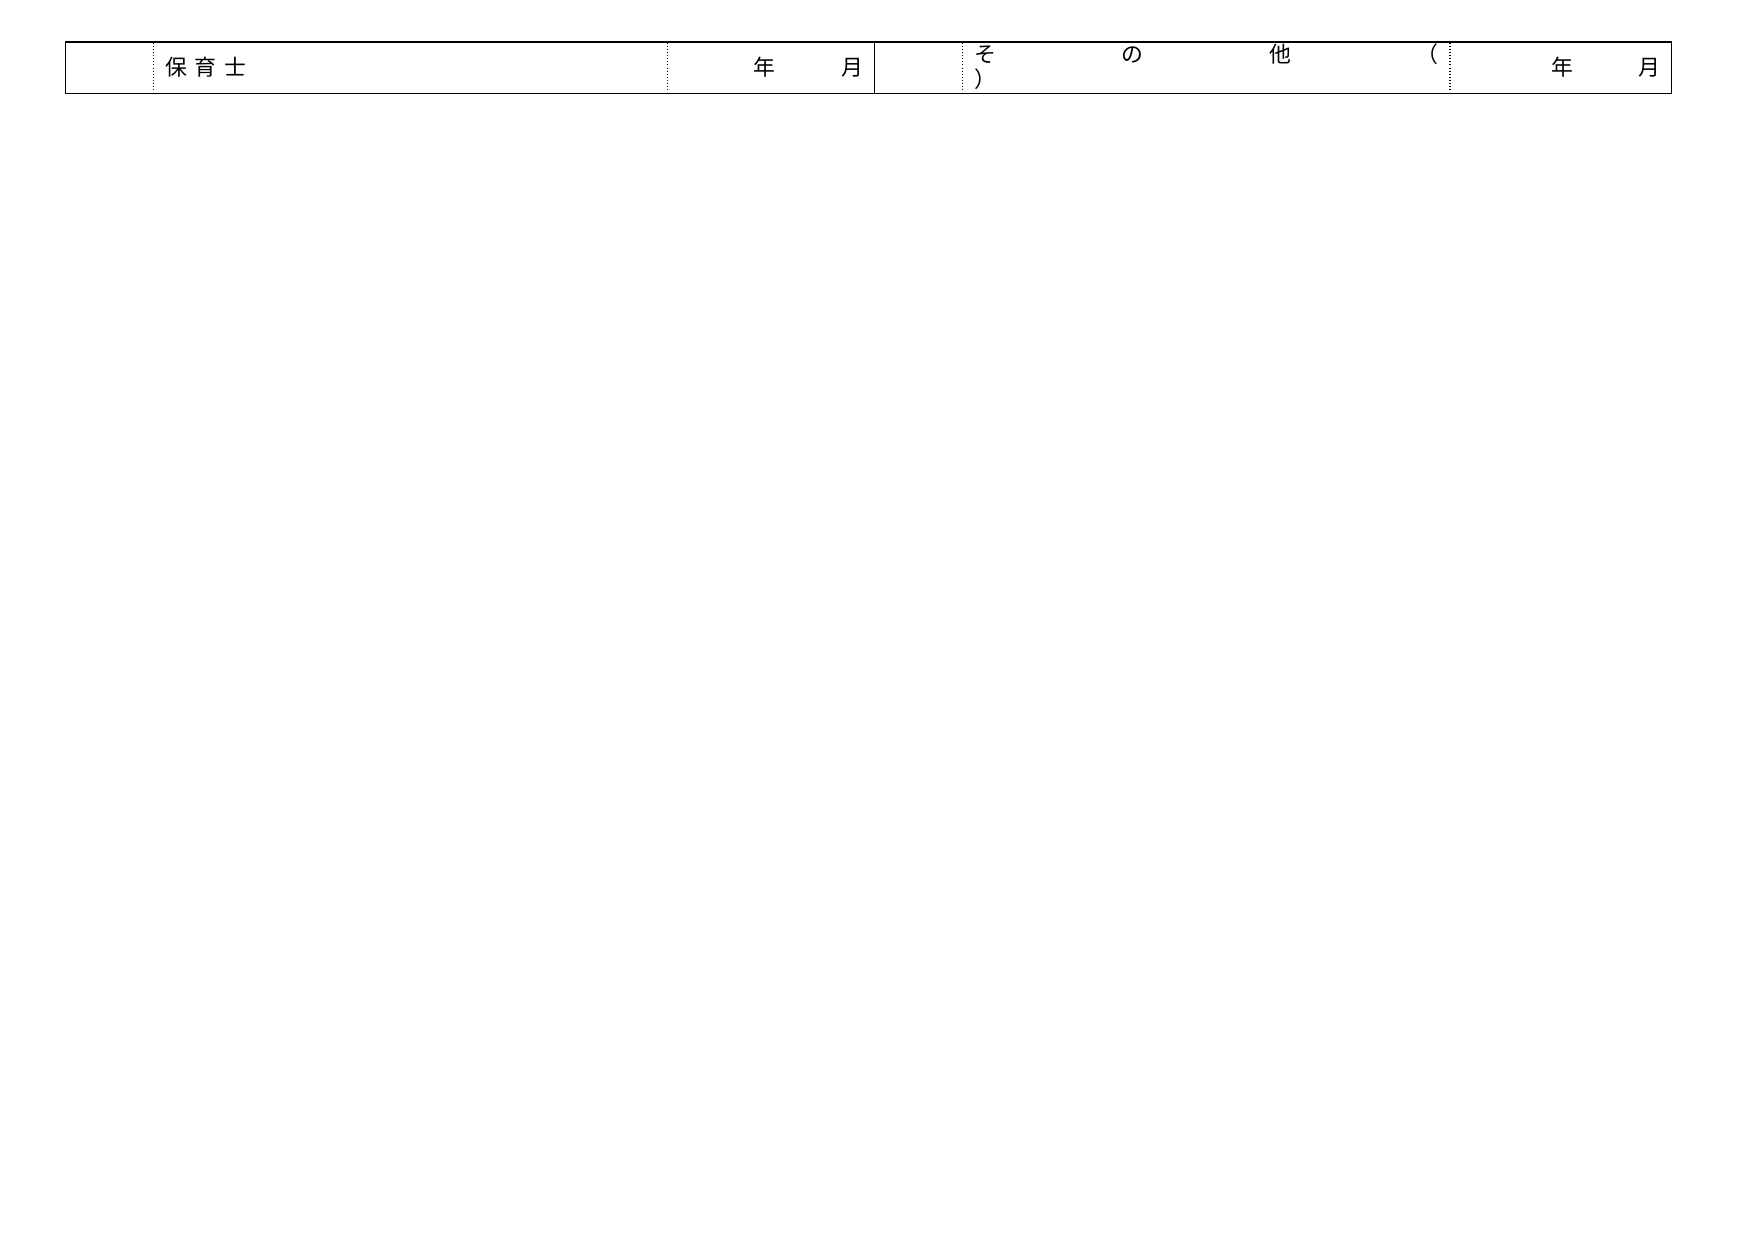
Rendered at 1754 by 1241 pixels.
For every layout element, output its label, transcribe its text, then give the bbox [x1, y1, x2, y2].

table_cell 年 月 [668, 43, 874, 92]
table_cell [875, 43, 963, 92]
table_cell 保育士 [154, 43, 667, 92]
table_cell [66, 43, 154, 92]
table_cell 年 月 [1450, 43, 1671, 92]
table_cell その他（ ） [963, 43, 1450, 92]
